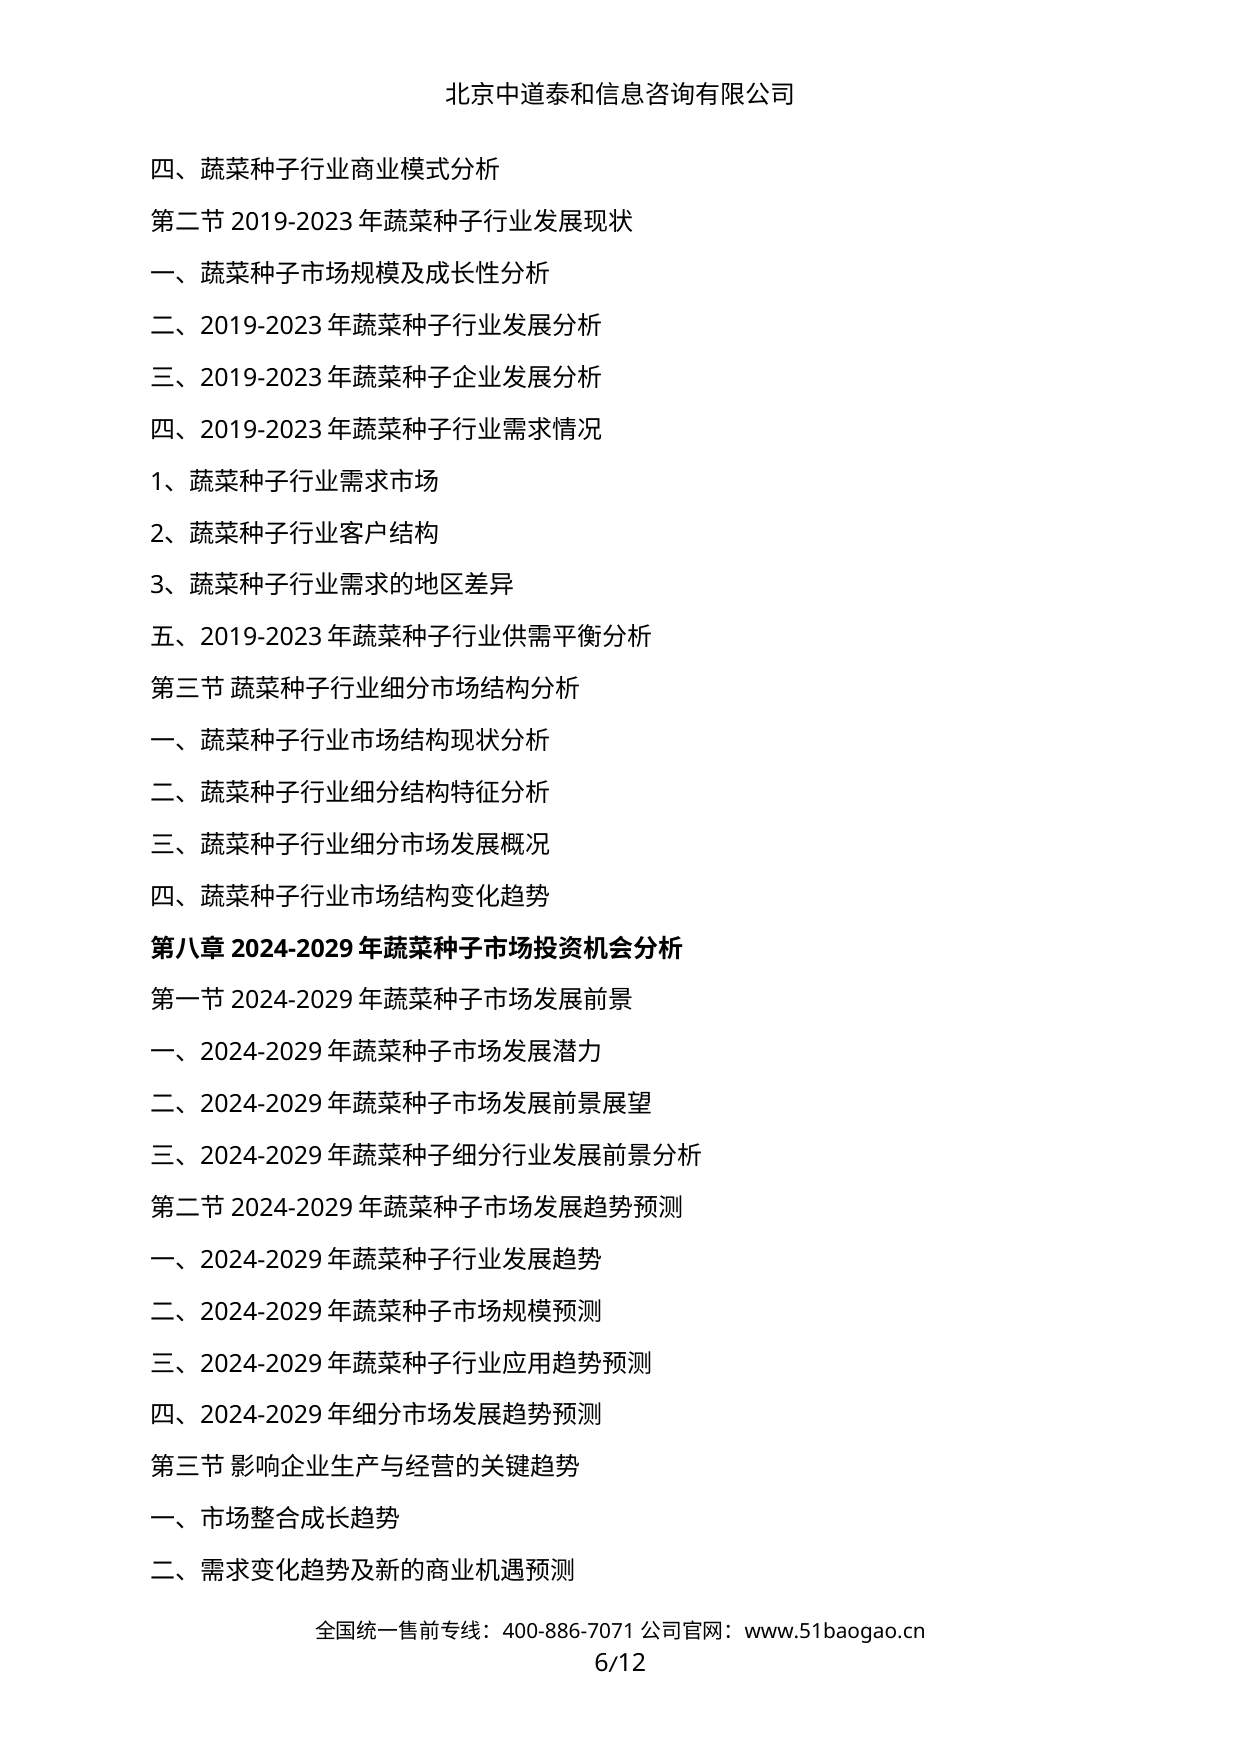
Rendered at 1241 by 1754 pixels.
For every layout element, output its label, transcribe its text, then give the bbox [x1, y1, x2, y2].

text 一、市场整合成长趋势 [150, 1499, 1090, 1535]
text 二、需求变化趋势及新的商业机遇预测 [150, 1551, 1090, 1587]
text 第一节 2024-2029年蔬菜种子市场发展前景 [150, 980, 1090, 1016]
text 三、2019-2023年蔬菜种子企业发展分析 [150, 357, 1090, 394]
text 二、蔬菜种子行业细分结构特征分析 [150, 772, 1090, 809]
text 一、蔬菜种子行业市场结构现状分析 [150, 721, 1090, 757]
text 四、2019-2023年蔬菜种子行业需求情况 [150, 409, 1090, 446]
text 一、蔬菜种子市场规模及成长性分析 [150, 254, 1090, 290]
text 第三节 蔬菜种子行业细分市场结构分析 [150, 669, 1090, 705]
text 第三节 影响企业生产与经营的关键趋势 [150, 1447, 1090, 1483]
text 三、2024-2029年蔬菜种子细分行业发展前景分析 [150, 1136, 1090, 1172]
text 三、蔬菜种子行业细分市场发展概况 [150, 824, 1090, 861]
text 四、蔬菜种子行业市场结构变化趋势 [150, 876, 1090, 912]
text 二、2024-2029年蔬菜种子市场发展前景展望 [150, 1084, 1090, 1120]
text 二、2019-2023年蔬菜种子行业发展分析 [150, 306, 1090, 342]
text 二、2024-2029年蔬菜种子市场规模预测 [150, 1291, 1090, 1327]
text 一、2024-2029年蔬菜种子市场发展潜力 [150, 1032, 1090, 1068]
text 一、2024-2029年蔬菜种子行业发展趋势 [150, 1239, 1090, 1276]
text 三、2024-2029年蔬菜种子行业应用趋势预测 [150, 1343, 1090, 1379]
text 五、2019-2023年蔬菜种子行业供需平衡分析 [150, 617, 1090, 653]
text 第八章 2024-2029年蔬菜种子市场投资机会分析 [150, 928, 1090, 964]
text 2、蔬菜种子行业客户结构 [150, 513, 1090, 549]
text 第二节 2024-2029年蔬菜种子市场发展趋势预测 [150, 1187, 1090, 1224]
text 四、蔬菜种子行业商业模式分析 [150, 150, 1090, 186]
text 3、蔬菜种子行业需求的地区差异 [150, 565, 1090, 601]
text 四、2024-2029年细分市场发展趋势预测 [150, 1395, 1090, 1431]
text 1、蔬菜种子行业需求市场 [150, 461, 1090, 497]
text 第二节 2019-2023年蔬菜种子行业发展现状 [150, 202, 1090, 238]
